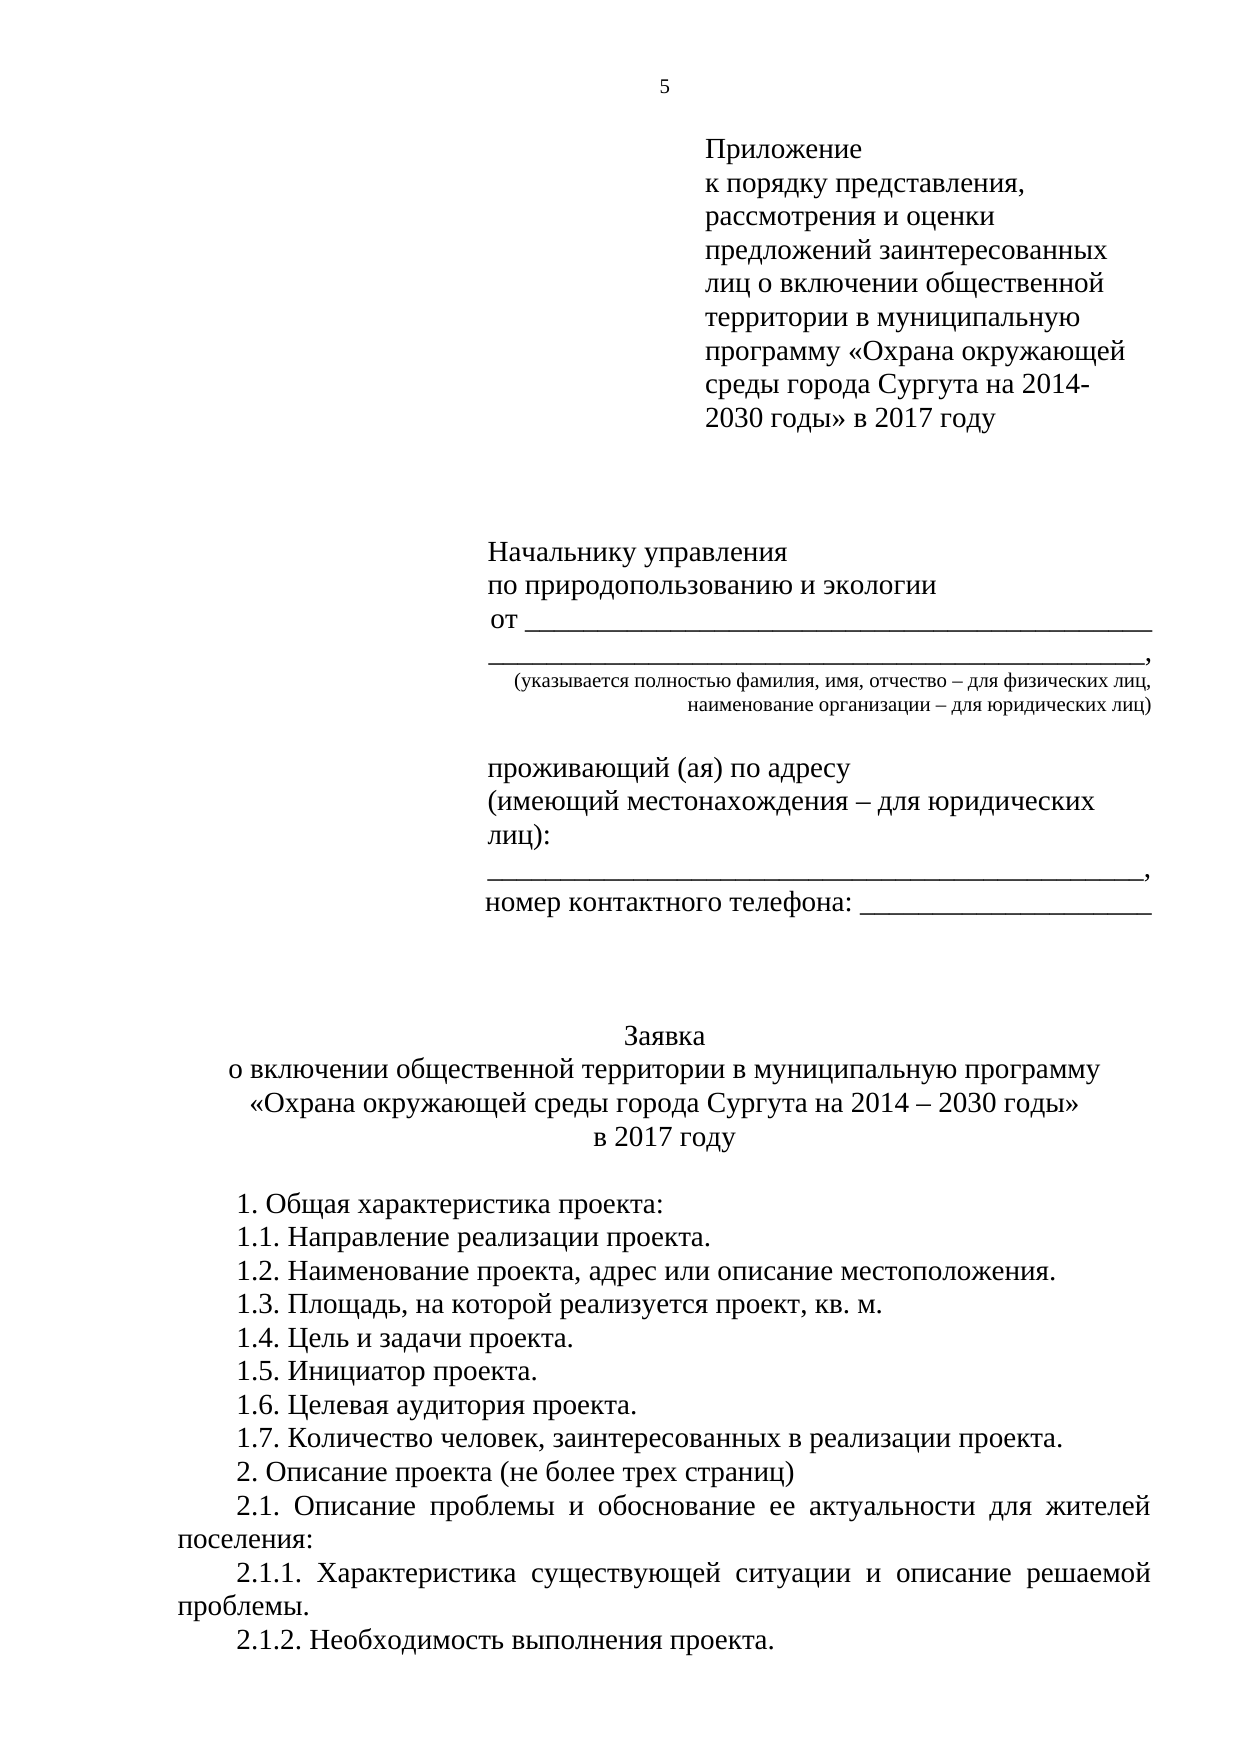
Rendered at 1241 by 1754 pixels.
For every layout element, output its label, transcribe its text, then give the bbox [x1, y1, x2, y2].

text _____________________________________________, [177, 634, 1152, 668]
text «Охрана окружающей среды города Сургута на 2014 – 2030 годы» [177, 1085, 1152, 1119]
text номер контактного телефона: ____________________ [177, 884, 1152, 917]
text 2.1. Описание проблемы и обоснование ее актуальности для жителей поселения: [177, 1488, 1152, 1555]
text 1.6. Целевая аудитория проекта. [177, 1387, 1152, 1421]
text Начальнику управления [487, 534, 1152, 567]
text о включении общественной территории в муниципальную программу [177, 1052, 1152, 1085]
text 1. Общая характеристика проекта: [177, 1186, 1152, 1219]
text от ___________________________________________ [177, 601, 1152, 634]
text 1.7. Количество человек, заинтересованных в реализации проекта. [177, 1421, 1152, 1454]
text 1.4. Цель и задачи проекта. [177, 1320, 1152, 1353]
text 1.5. Инициатор проекта. [177, 1353, 1152, 1387]
text по природопользованию и экологии [487, 567, 1152, 601]
text проживающий (ая) по адресу [487, 750, 1152, 783]
text в 2017 году [177, 1119, 1152, 1152]
text 1.1. Направление реализации проекта. [177, 1219, 1152, 1253]
table_header Приложение к порядку представления, рассмотрения и оценки предложений заинтересованных лиц о включении общественной территории в муниципальную программу «Охрана окружающей среды города Сургута на 2014-2030 годы» в 2017 году [694, 131, 1151, 500]
text Заявка [177, 1018, 1152, 1052]
text 1.2. Наименование проекта, адрес или описание местоположения. [177, 1253, 1152, 1286]
text (имеющий местонахождения – для юридических лиц): [487, 783, 1152, 850]
text 1.3. Площадь, на которой реализуется проект, кв. м. [177, 1286, 1152, 1320]
text 2. Описание проекта (не более трех страниц) [177, 1454, 1152, 1488]
text наименование организации – для юридических лиц) [177, 692, 1152, 716]
text 2.1.1. Характеристика существующей ситуации и описание решаемой проблемы. [177, 1555, 1152, 1622]
text _____________________________________________, [487, 850, 1152, 884]
text (указывается полностью фамилия, имя, отчество – для физических лиц, [177, 668, 1152, 692]
text 2.1.2. Необходимость выполнения проекта. [177, 1622, 1152, 1655]
